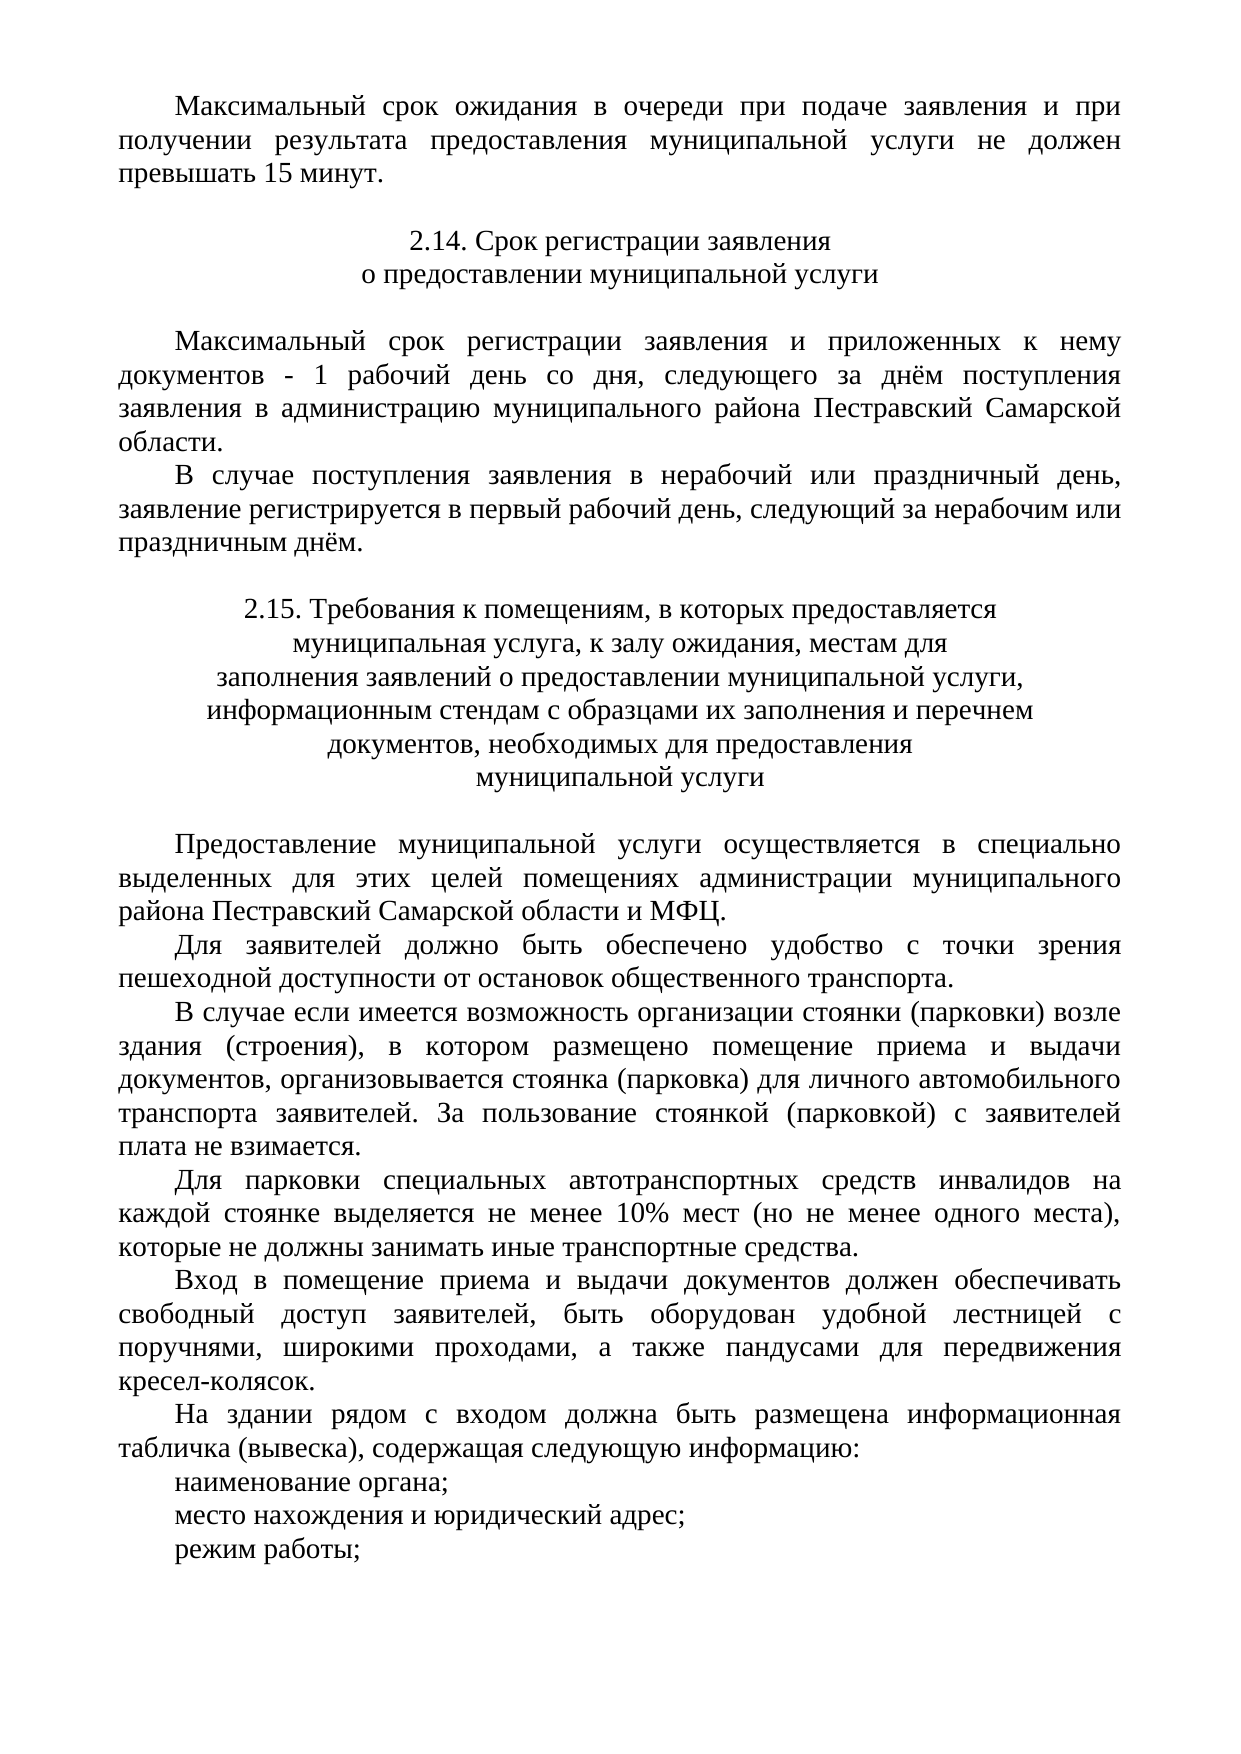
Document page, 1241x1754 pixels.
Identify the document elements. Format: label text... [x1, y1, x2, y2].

text В случае если имеется возможность организации стоянки (парковки) возле здания (строения), в котором размещено помещение приема и выдачи документов, организовывается стоянка (парковка) для личного автомобильного транспорта заявителей. За пользование стоянкой (парковкой) с заявителей плата не взимается. [118, 994, 1122, 1162]
text муниципальная услуга, к залу ожидания, местам для [118, 625, 1122, 659]
text режим работы; [118, 1531, 1122, 1564]
text информационным стендам с образцами их заполнения и перечнем [118, 692, 1122, 726]
text На здании рядом с входом должна быть размещена информационная табличка (вывеска), содержащая следующую информацию: [118, 1397, 1122, 1464]
text Для заявителей должно быть обеспечено удобство с точки зрения пешеходной доступности от остановок общественного транспорта. [118, 927, 1122, 994]
text наименование органа; [118, 1464, 1122, 1497]
text Максимальный срок регистрации заявления и приложенных к нему документов - 1 рабочий день со дня, следующего за днём поступления заявления в администрацию муниципального района Пестравский Самарской области. [118, 323, 1122, 457]
text муниципальной услуги [118, 759, 1122, 793]
text о предоставлении муниципальной услуги [118, 256, 1122, 290]
text Для парковки специальных автотранспортных средств инвалидов на каждой стоянке выделяется не менее 10% мест (но не менее одного места), которые не должны занимать иные транспортные средства. [118, 1162, 1122, 1262]
text Максимальный срок ожидания в очереди при подаче заявления и при получении результата предоставления муниципальной услуги не должен превышать 15 минут. [118, 88, 1122, 189]
text заполнения заявлений о предоставлении муниципальной услуги, [118, 659, 1122, 692]
text Вход в помещение приема и выдачи документов должен обеспечивать свободный доступ заявителей, быть оборудован удобной лестницей с поручнями, широкими проходами, а также пандусами для передвижения кресел-колясок. [118, 1262, 1122, 1397]
text 2.14. Срок регистрации заявления [118, 223, 1122, 256]
text документов, необходимых для предоставления [118, 726, 1122, 759]
text 2.15. Требования к помещениям, в которых предоставляется [118, 592, 1122, 625]
text место нахождения и юридический адрес; [118, 1497, 1122, 1531]
text Предоставление муниципальной услуги осуществляется в специально выделенных для этих целей помещениях администрации муниципального района Пестравский Самарской области и МФЦ. [118, 826, 1122, 927]
text В случае поступления заявления в нерабочий или праздничный день, заявление регистрируется в первый рабочий день, следующий за нерабочим или праздничным днём. [118, 457, 1122, 558]
